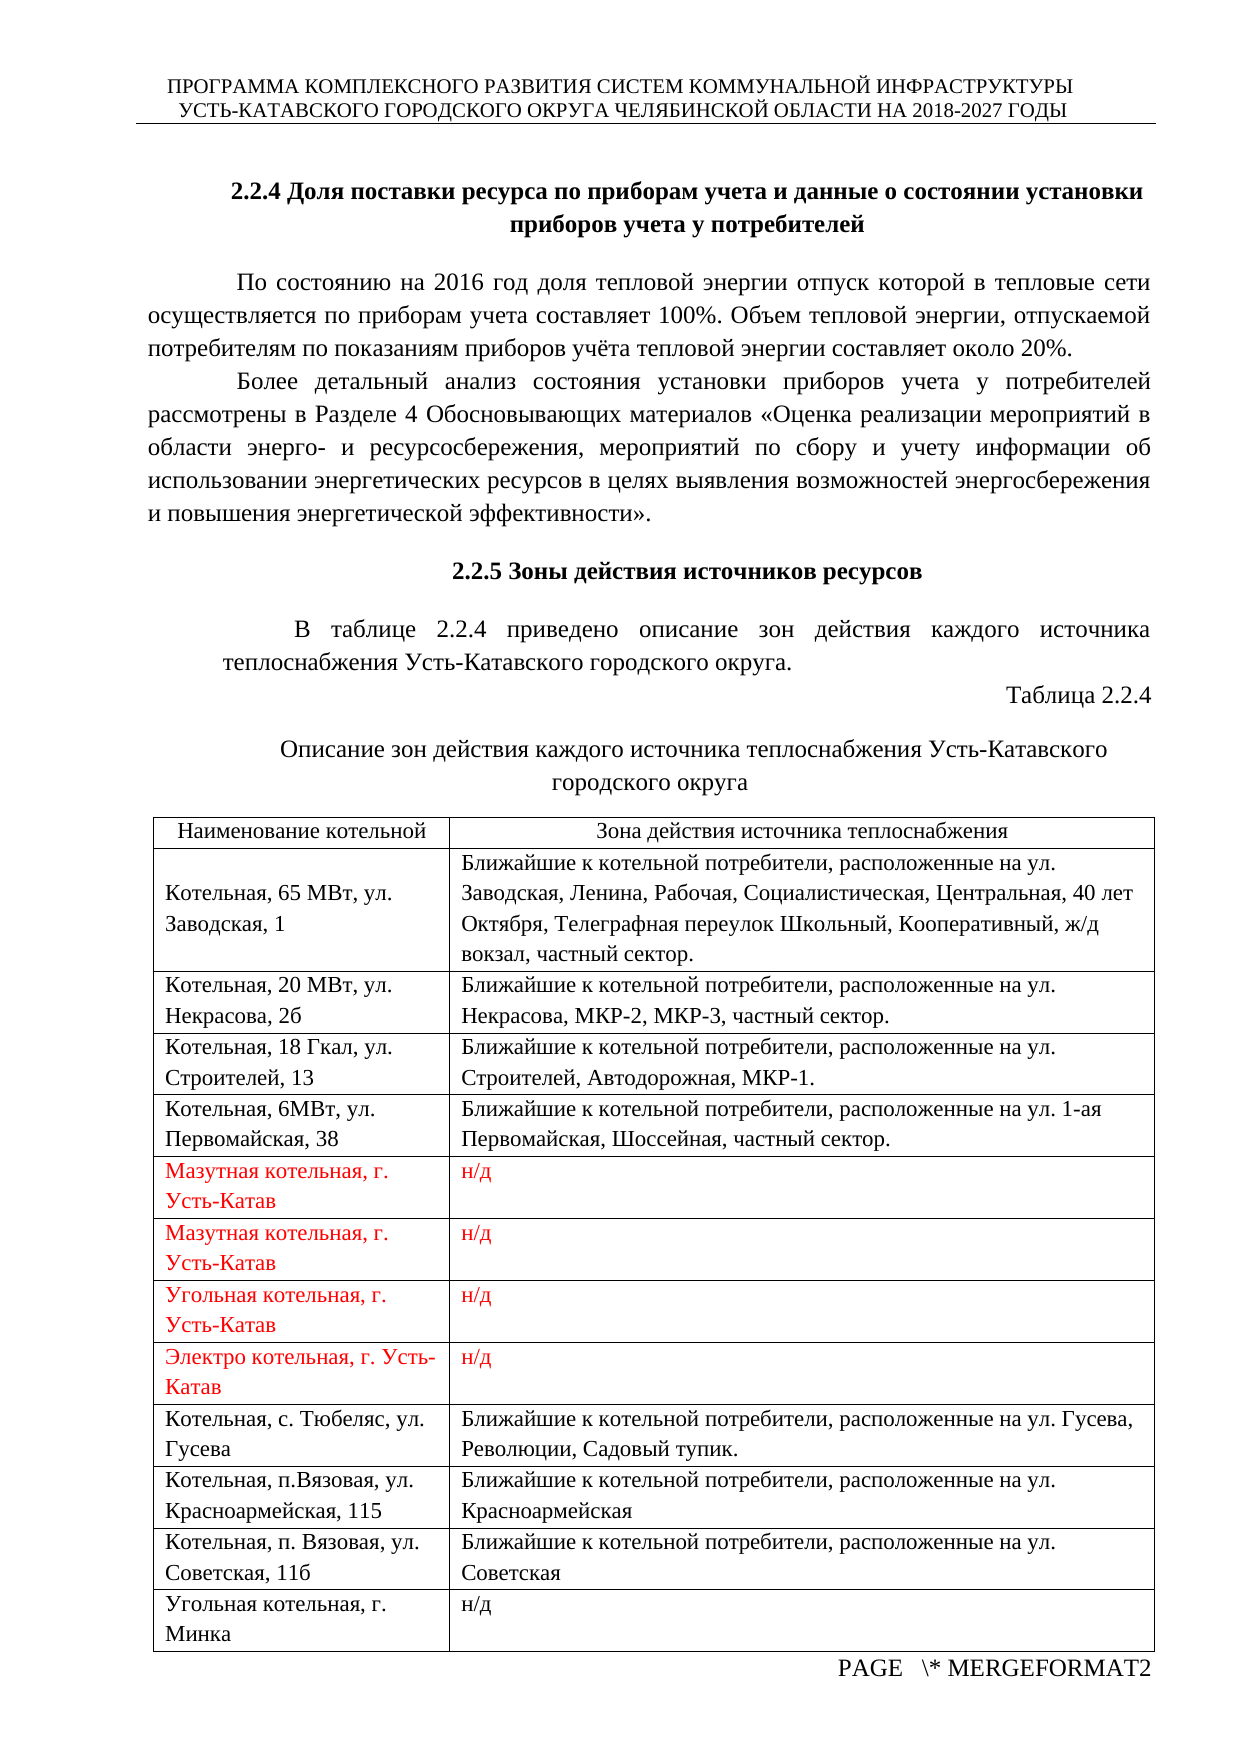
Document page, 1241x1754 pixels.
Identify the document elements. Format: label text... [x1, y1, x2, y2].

table_cell Угольная котельная, г. Усть-Катав [154, 1281, 449, 1342]
table_cell н/д [450, 1157, 1154, 1218]
table_cell Котельная, 6МВт, ул. Первомайская, 38 [154, 1095, 449, 1156]
table_cell Мазутная котельная, г. Усть-Катав [154, 1157, 449, 1218]
table_cell Котельная, с. Тюбеляс, ул. Гусева [154, 1405, 449, 1466]
table_cell Котельная, п.Вязовая, ул. Красноармейская, 115 [154, 1467, 449, 1527]
table_cell н/д [450, 1281, 1154, 1342]
text Описание зон действия каждого источника теплоснабжения Усть-Катавского городского округа [148, 734, 1152, 796]
table_cell Котельная, 65 МВт, ул. Заводская, 1 [154, 849, 449, 971]
table_cell Угольная котельная, г. Минка [154, 1590, 449, 1651]
table_cell н/д [450, 1219, 1154, 1280]
text 2.2.5 Зоны действия источников ресурсов [223, 556, 1152, 585]
text Более детальный анализ состояния установки приборов учета у потребителей рассмотрены в Разделе 4 Обосновывающих материалов «Оценка реализации мероприятий в области энерго- и ресурсосбережения, мероприятий по сбору и учету информации об использовании энергетических ресурсов в целях выявления возможностей энергосбережения и повышения энергетической эффективности». [148, 366, 1152, 527]
text По состоянию на 2016 год доля тепловой энергии отпуск которой в тепловые сети осуществляется по приборам учета составляет 100%. Объем тепловой энергии, отпускаемой потребителям по показаниям приборов учёта тепловой энергии составляет около 20%. [148, 267, 1152, 362]
table_cell Ближайшие к котельной потребители, расположенные на ул. Гусева, Революции, Садовый тупик. [450, 1405, 1154, 1466]
table_cell Ближайшие к котельной потребители, расположенные на ул. 1-ая Первомайская, Шоссейная, частный сектор. [450, 1095, 1154, 1156]
table_cell Электро котельная, г. Усть-Катав [154, 1343, 449, 1404]
table_cell Ближайшие к котельной потребители, расположенные на ул. Красноармейская [450, 1467, 1154, 1527]
table_header Наименование котельной [154, 818, 449, 848]
table_cell Ближайшие к котельной потребители, расположенные на ул. Строителей, Автодорожная, МКР-1. [450, 1034, 1154, 1094]
text Таблица 2.2.4 [148, 680, 1152, 709]
text В таблице 2.2.4 приведено описание зон действия каждого источника теплоснабжения Усть-Катавского городского округа. [223, 614, 1152, 676]
table_cell Ближайшие к котельной потребители, расположенные на ул. Некрасова, МКР-2, МКР-3, частный сектор. [450, 972, 1154, 1032]
table_cell Котельная, п. Вязовая, ул. Советская, 11б [154, 1529, 449, 1589]
table_header Зона действия источника теплоснабжения [450, 818, 1154, 848]
text 2.2.4 Доля поставки ресурса по приборам учета и данные о состоянии установки приборов учета у потребителей [223, 176, 1152, 237]
table_cell Ближайшие к котельной потребители, расположенные на ул. Заводская, Ленина, Рабочая, Социалистическая, Центральная, 40 лет Октября, Телеграфная переулок Школьный, Кооперативный, ж/д вокзал, частный сектор. [450, 849, 1154, 971]
table_cell Котельная, 20 МВт, ул. Некрасова, 2б [154, 972, 449, 1032]
table_cell Ближайшие к котельной потребители, расположенные на ул. Советская [450, 1529, 1154, 1589]
table_cell н/д [450, 1590, 1154, 1651]
table_cell н/д [450, 1343, 1154, 1404]
table_cell Мазутная котельная, г. Усть-Катав [154, 1219, 449, 1280]
table_cell Котельная, 18 Гкал, ул. Строителей, 13 [154, 1034, 449, 1094]
